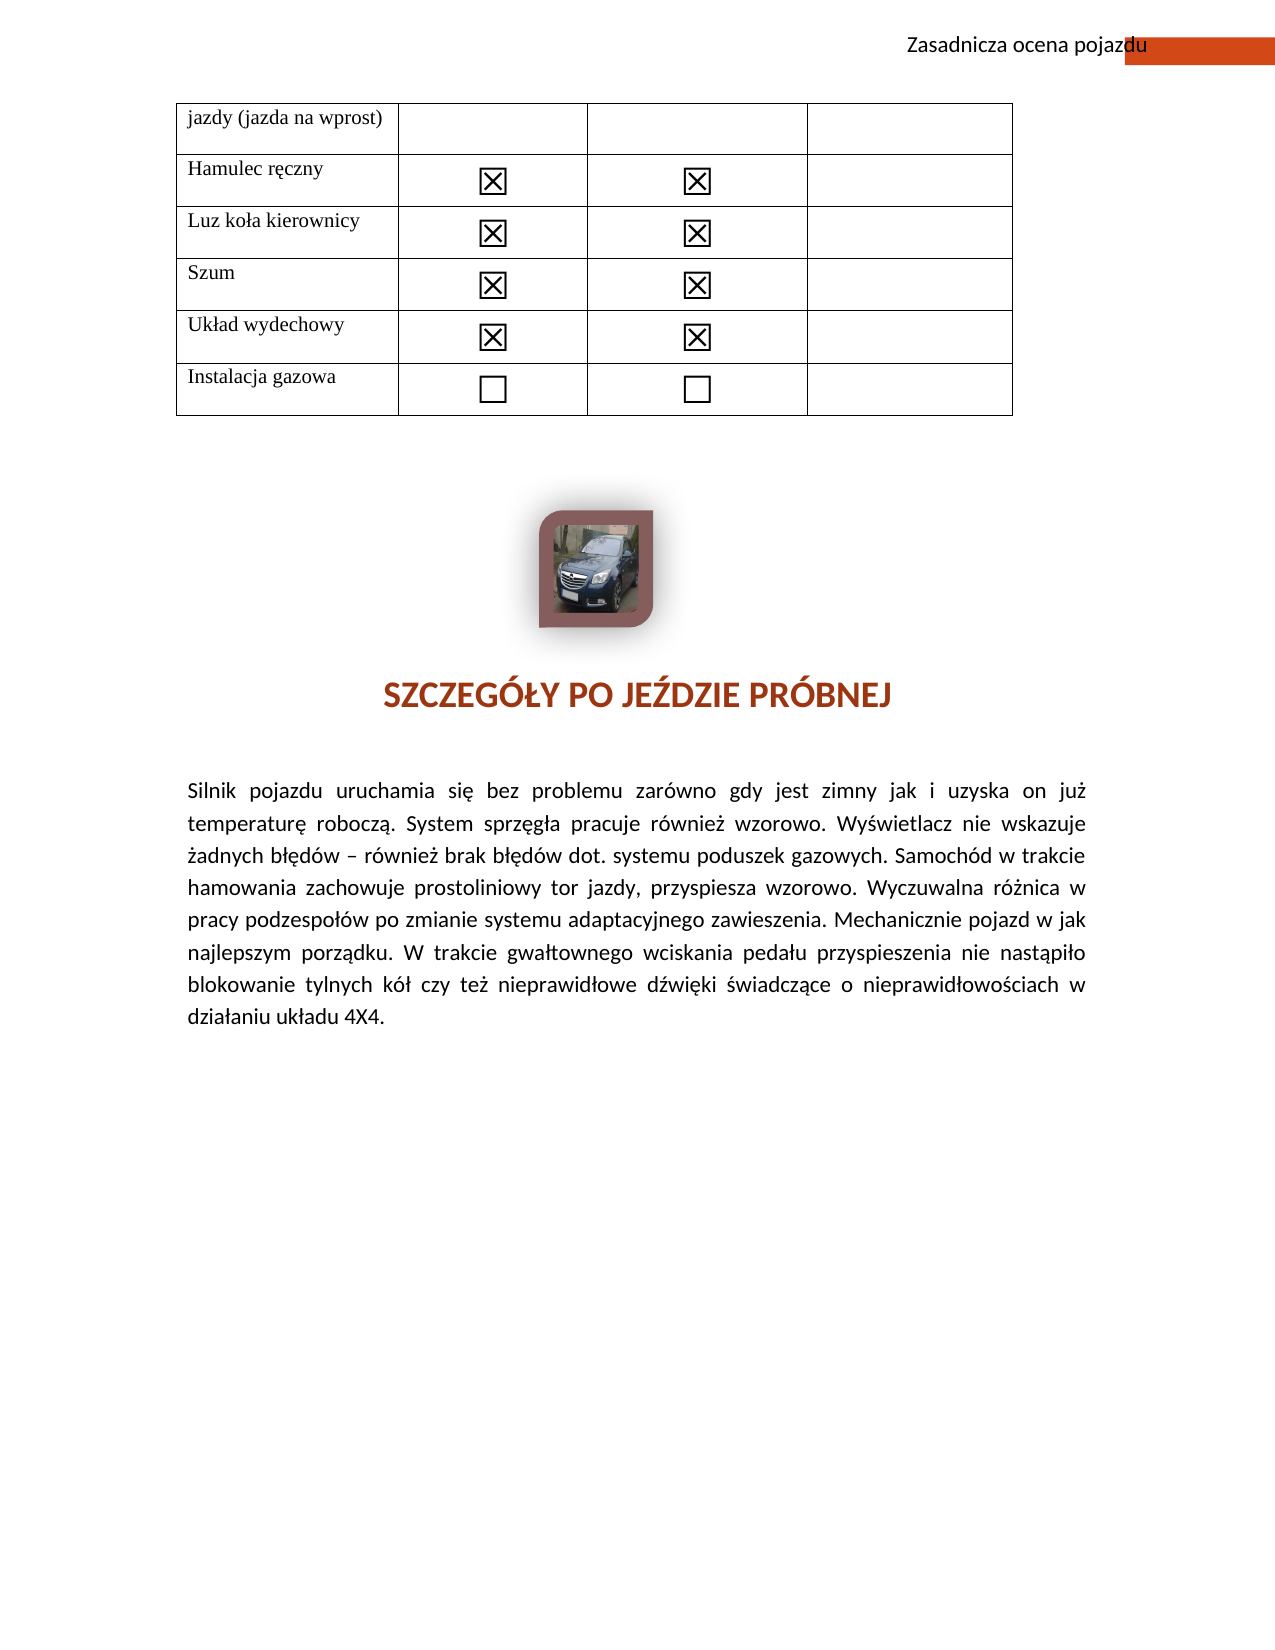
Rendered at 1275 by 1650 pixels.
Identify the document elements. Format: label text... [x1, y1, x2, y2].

subtitle SZCZEGÓŁY PO JEŹDZIE PRÓBNEJ [187, 671, 1087, 717]
table_cell Układ wydechowy [177, 311, 398, 362]
table_cell [808, 207, 1012, 258]
table_cell [808, 259, 1012, 310]
table_cell Szum [177, 259, 398, 310]
picture [554, 525, 638, 612]
table_cell [808, 155, 1012, 206]
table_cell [177, 104, 398, 154]
table_cell Luz koła kierownicy [177, 207, 398, 258]
table_cell [808, 104, 1012, 154]
table_cell Hamulec ręczny [177, 155, 398, 206]
text Silnik pojazdu uruchamia się bez problemu zarówno gdy jest zimny jak i uzyska on już temperaturę roboczą. System sprzęgła pracuje również wzorowo. Wyświetlacz nie wskazuje żadnych błędów – również brak błędów dot. systemu poduszek gazowych. Samochód w trakcie hamowania zachowuje prostoliniowy tor jazdy, przyspiesza wzorowo. Wyczuwalna różnica w pracy podzespołów po zmianie systemu adaptacyjnego zawieszenia. Mechanicznie pojazd w jak najlepszym porządku. W trakcie gwałtownego wciskania pedału przyspieszenia nie nastąpiło blokowanie tylnych kół czy też nieprawidłowe dźwięki świadczące o nieprawidłowościach w działaniu układu 4X4. [187, 777, 1087, 1030]
table_cell [808, 364, 1012, 414]
table_cell Instalacja gazowa [177, 364, 398, 414]
table_cell [808, 311, 1012, 362]
